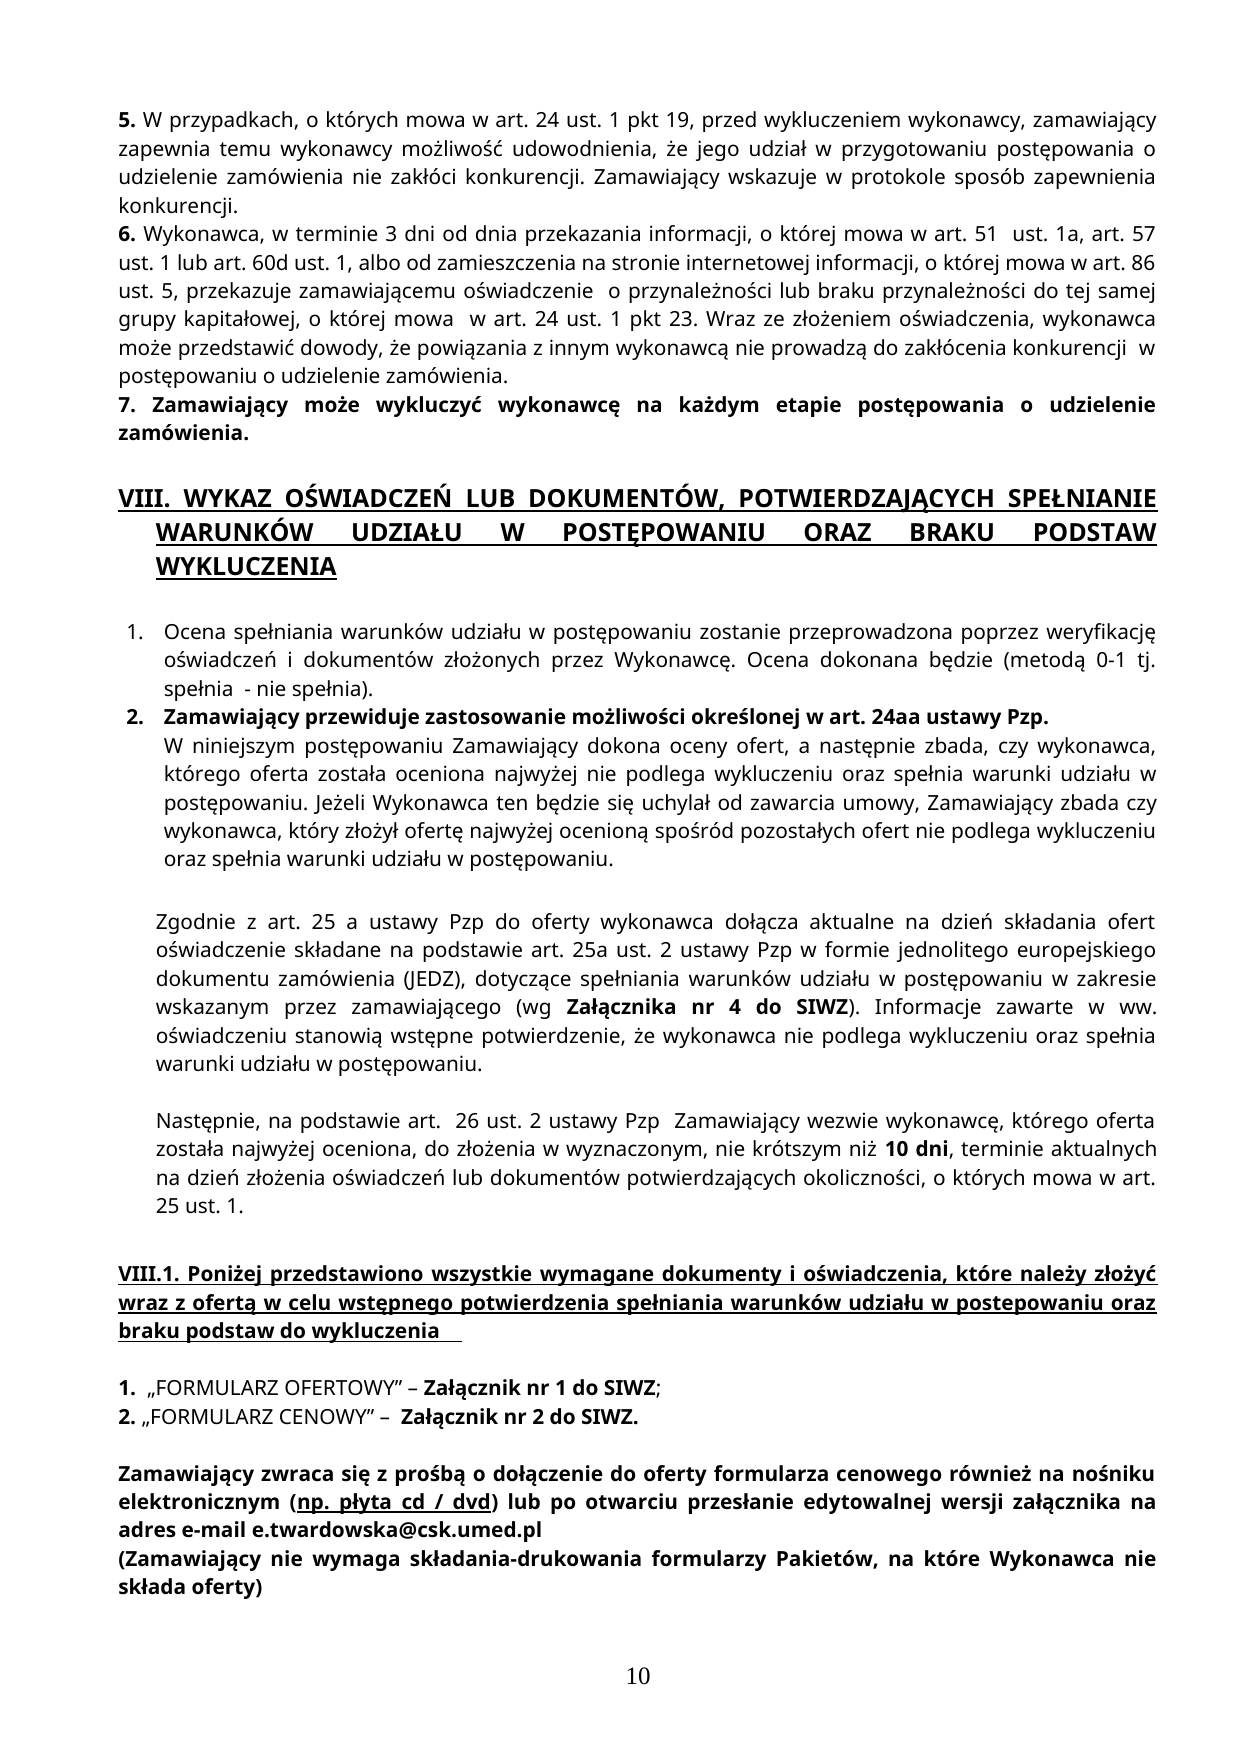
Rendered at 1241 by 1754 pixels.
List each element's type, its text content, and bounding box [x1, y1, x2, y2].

text (Zamawiający nie wymaga składania-drukowania formularzy Pakietów, na które Wykonawca nie składa oferty) [118, 1544, 1157, 1601]
text 7. Zamawiający może wykluczyć wykonawcę na każdym etapie postępowania o udzielenie zamówienia. [118, 390, 1157, 447]
text 2. „FORMULARZ CENOWY” – Załącznik nr 2 do SIWZ. [118, 1402, 1157, 1430]
text W niniejszym postępowaniu Zamawiający dokona oceny ofert, a następnie zbada, czy wykonawca, którego oferta została oceniona najwyżej nie podlega wykluczeniu oraz spełnia warunki udziału w postępowaniu. Jeżeli Wykonawca ten będzie się uchylał od zawarcia umowy, Zamawiający zbada czy wykonawca, który złożył ofertę najwyżej ocenioną spośród pozostałych ofert nie podlega wykluczeniu oraz spełnia warunki udziału w postępowaniu. [163, 731, 1157, 873]
text VIII.1. Poniżej przedstawiono wszystkie wymagane dokumenty i oświadczenia, które należy złożyć wraz z ofertą w celu wstępnego potwierdzenia spełniania warunków udziału w postepowaniu oraz braku podstaw do wykluczenia [118, 1259, 1157, 1284]
text VIII.1. Poniżej przedstawiono wszystkie wymagane dokumenty i oświadczenia, które należy złożyć wraz z ofertą w celu wstępnego potwierdzenia spełniania warunków udziału w postepowaniu oraz braku podstaw do wykluczenia [118, 1314, 1157, 1345]
text VIII. WYKAZ OŚWIADCZEŃ LUB DOKUMENTÓW, POTWIERDZAJĄCYCH SPEŁNIANIE WARUNKÓW UDZIAŁU W POSTĘPOWANIU ORAZ BRAKU PODSTAW WYKLUCZENIA [118, 481, 1157, 510]
text Następnie, na podstawie art. 26 ust. 2 ustawy Pzp Zamawiający wezwie wykonawcę, którego oferta została najwyżej oceniona, do złożenia w wyznaczonym, nie krótszym niż 10 dni, terminie aktualnych na dzień złożenia oświadczeń lub dokumentów potwierdzających okoliczności, o których mowa w art. 25 ust. 1. [156, 1106, 1157, 1220]
text VIII.1. Poniżej przedstawiono wszystkie wymagane dokumenty i oświadczenia, które należy złożyć wraz z ofertą w celu wstępnego potwierdzenia spełniania warunków udziału w postepowaniu oraz braku podstaw do wykluczenia [118, 1285, 1157, 1312]
text Zgodnie z art. 25 a ustawy Pzp do oferty wykonawca dołącza aktualne na dzień składania ofert oświadczenie składane na podstawie art. 25a ust. 2 ustawy Pzp w formie jednolitego europejskiego dokumentu zamówienia (JEDZ), dotyczące spełniania warunków udziału w postępowaniu w zakresie wskazanym przez zamawiającego (wg Załącznika nr 4 do SIWZ). Informacje zawarte w ww. oświadczeniu stanowią wstępne potwierdzenie, że wykonawca nie podlega wykluczeniu oraz spełnia warunki udziału w postępowaniu. [156, 907, 1157, 1078]
text VIII. WYKAZ OŚWIADCZEŃ LUB DOKUMENTÓW, POTWIERDZAJĄCYCH SPEŁNIANIE WARUNKÓW UDZIAŁU W POSTĘPOWANIU ORAZ BRAKU PODSTAW WYKLUCZENIA [118, 512, 1157, 583]
list Ocena spełniania warunków udziału w postępowaniu zostanie przeprowadzona poprzez weryfikację oświadczeń i dokumentów złożonych przez Wykonawcę. Ocena dokonana będzie (metodą 0-1 tj. spełnia - nie spełnia). [126, 617, 1157, 702]
text 1. „FORMULARZ OFERTOWY” – Załącznik nr 1 do SIWZ; [118, 1373, 1157, 1402]
text 6. Wykonawca, w terminie 3 dni od dnia przekazania informacji, o której mowa w art. 51 ust. 1a, art. 57 ust. 1 lub art. 60d ust. 1, albo od zamieszczenia na stronie internetowej informacji, o której mowa w art. 86 ust. 5, przekazuje zamawiającemu oświadczenie o przynależności lub braku przynależności do tej samej grupy kapitałowej, o której mowa w art. 24 ust. 1 pkt 23. Wraz ze złożeniem oświadczenia, wykonawca może przedstawić dowody, że powiązania z innym wykonawcą nie prowadzą do zakłócenia konkurencji w postępowaniu o udzielenie zamówienia. [118, 219, 1157, 390]
list Zamawiający przewiduje zastosowanie możliwości określonej w art. 24aa ustawy Pzp. [126, 702, 1157, 731]
text Zamawiający zwraca się z prośbą o dołączenie do oferty formularza cenowego również na nośniku elektronicznym (np. płyta cd / dvd) lub po otwarciu przesłanie edytowalnej wersji załącznika na adres e-mail e.twardowska@csk.umed.pl [118, 1459, 1157, 1544]
text 5. W przypadkach, o których mowa w art. 24 ust. 1 pkt 19, przed wykluczeniem wykonawcy, zamawiający zapewnia temu wykonawcy możliwość udowodnienia, że jego udział w przygotowaniu postępowania o udzielenie zamówienia nie zakłóci konkurencji. Zamawiający wskazuje w protokole sposób zapewnienia konkurencji. [118, 106, 1157, 219]
